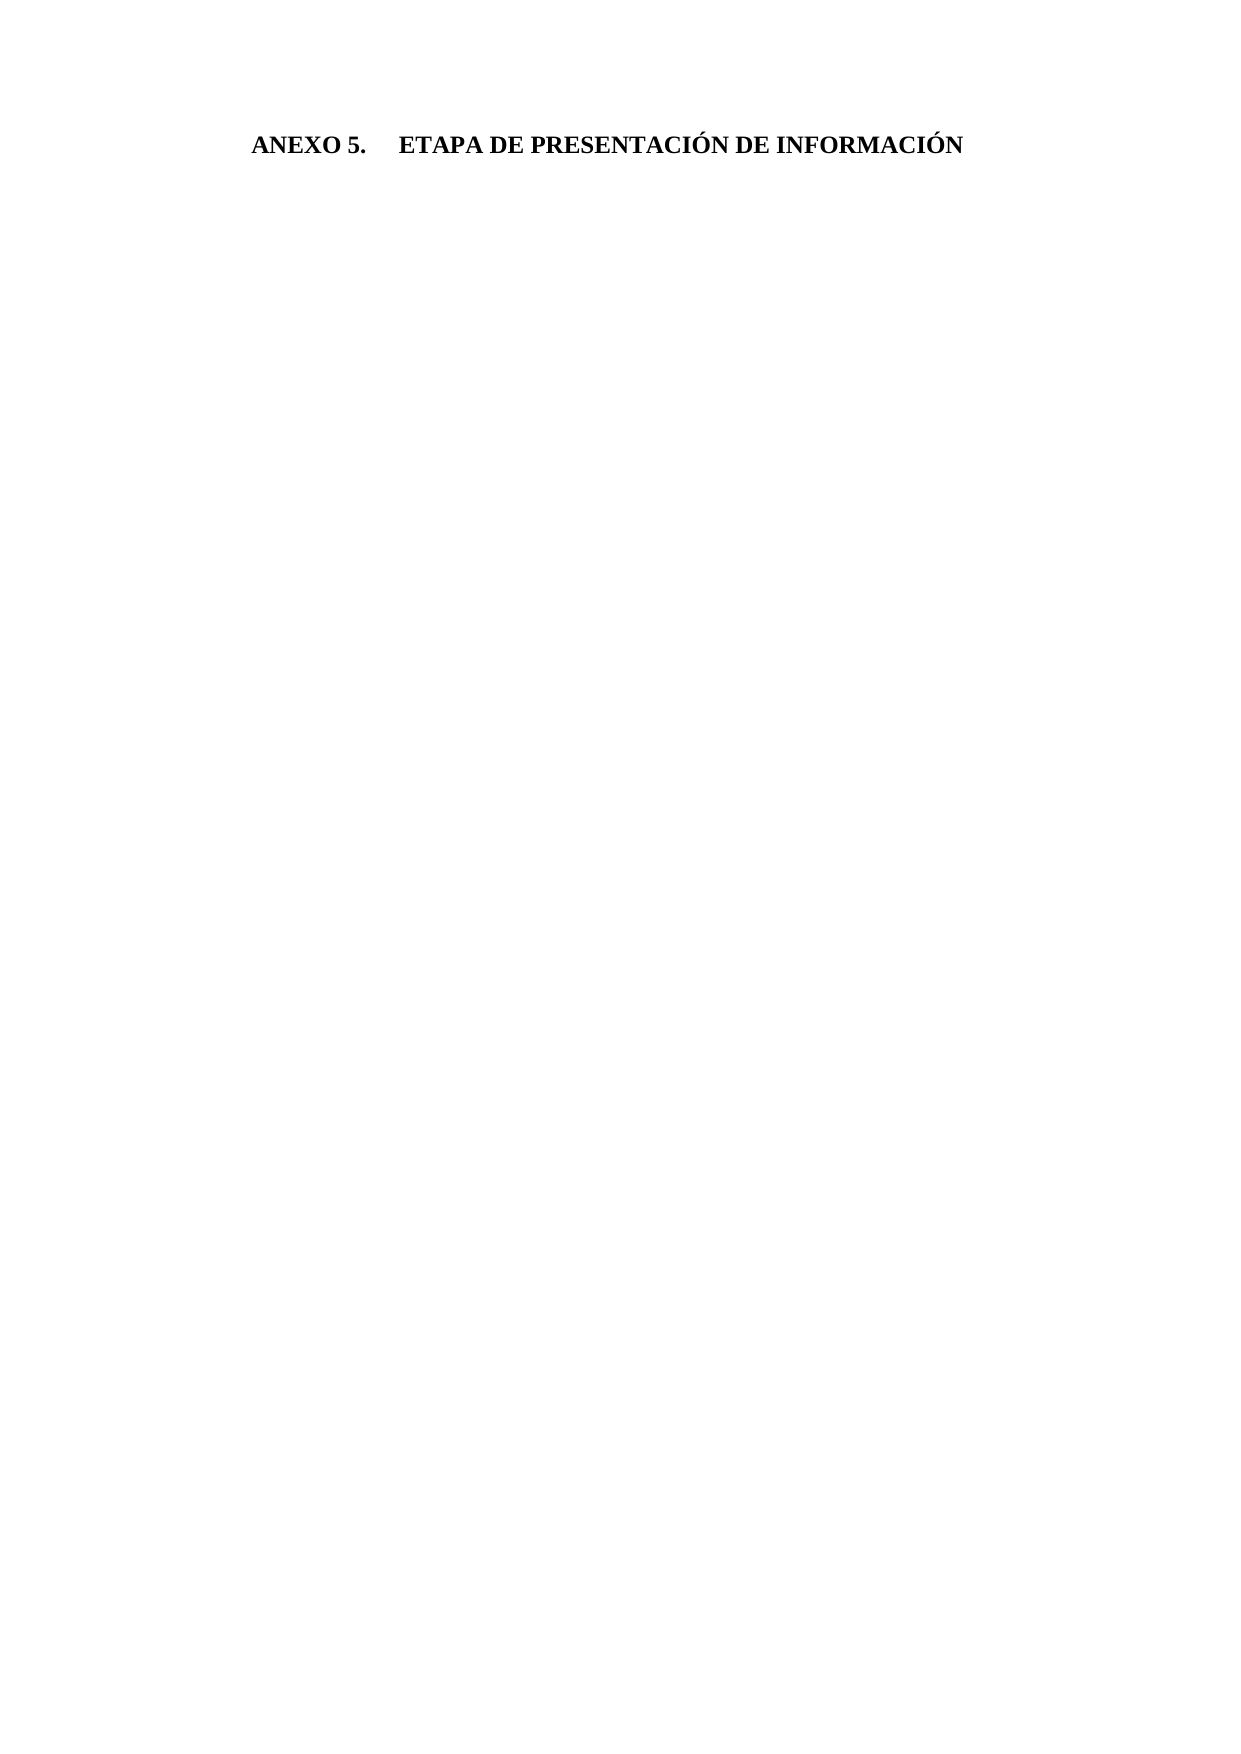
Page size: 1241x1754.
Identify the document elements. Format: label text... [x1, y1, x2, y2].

text ANEXO 5. ETAPA DE PRESENTACIÓN DE INFORMACIÓN [251, 130, 1122, 158]
